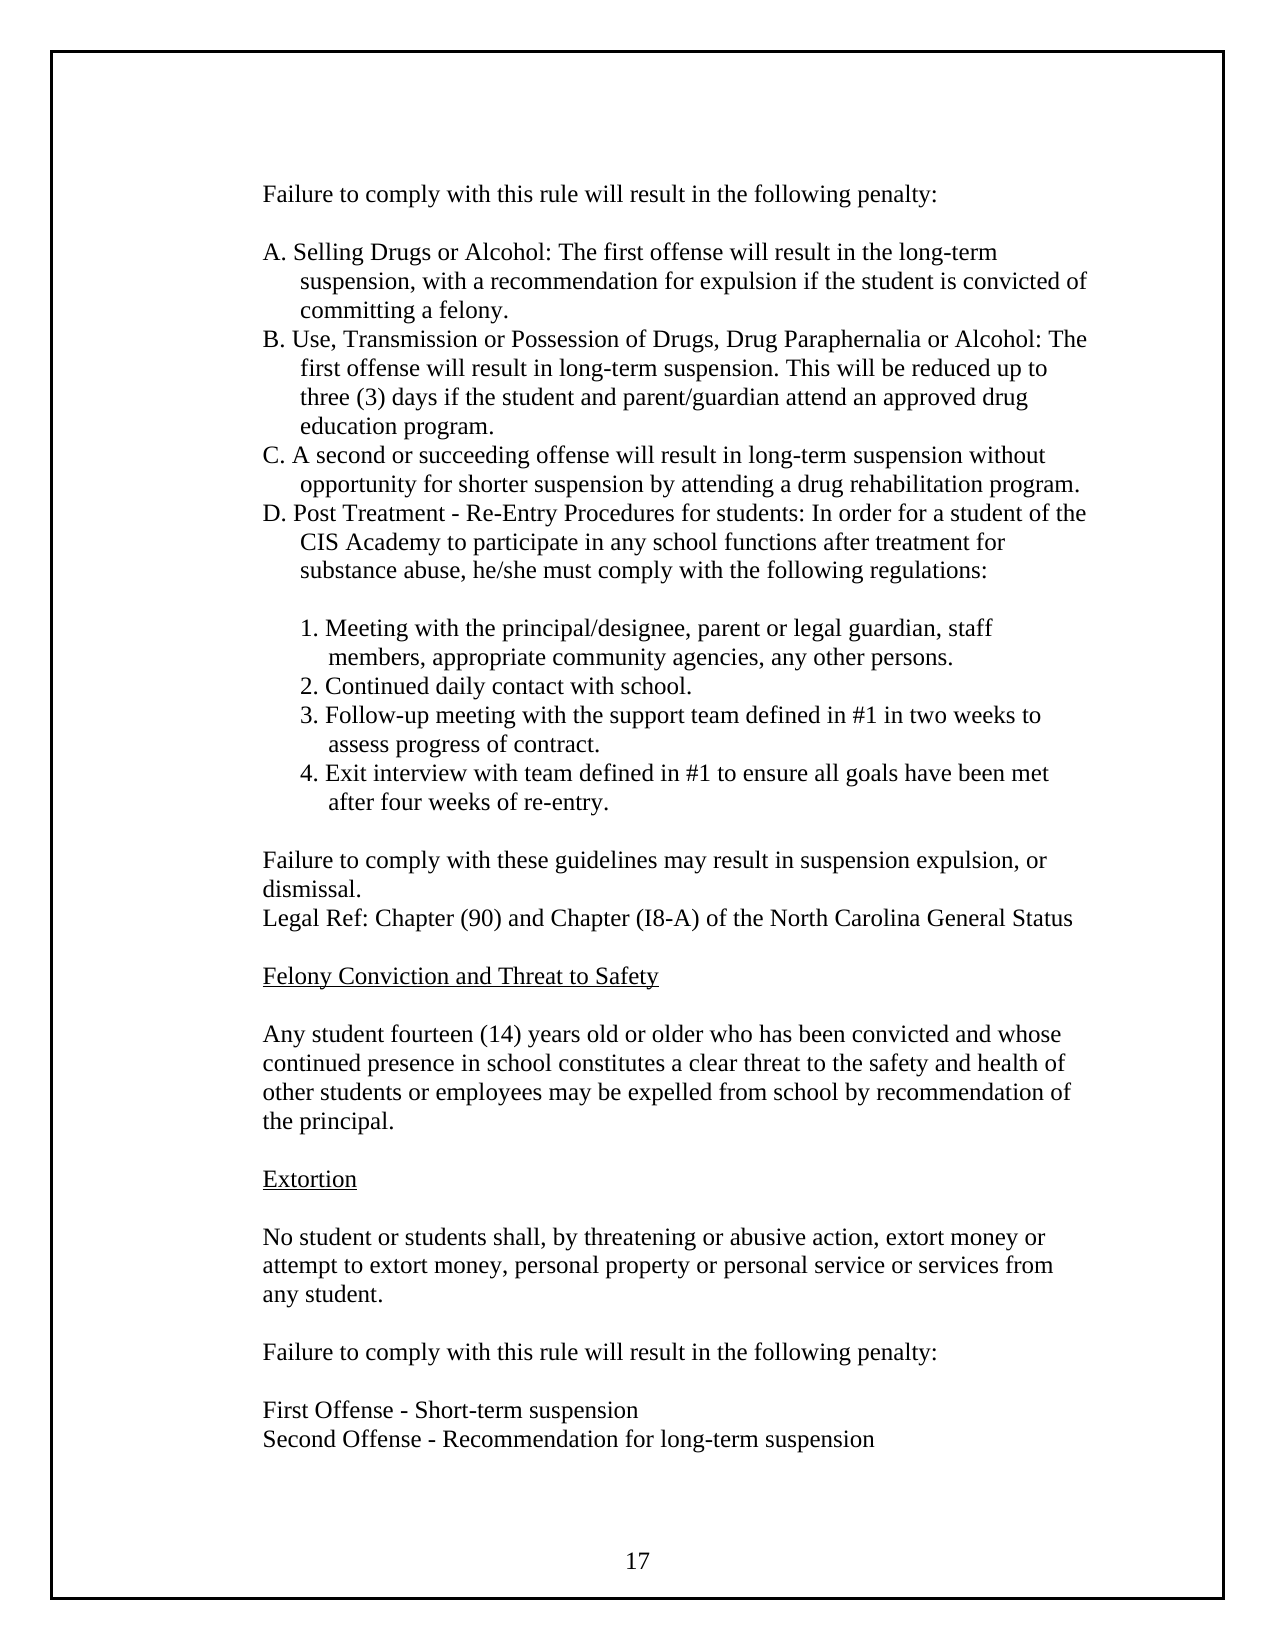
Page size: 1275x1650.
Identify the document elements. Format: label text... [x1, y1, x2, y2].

text D. Post Treatment - Re-Entry Procedures for students: In order for a student of the CIS Academy to participate in any school functions after treatment for substance abuse, he/she must comply with the following regulations: [262, 497, 1087, 584]
text First Offense - Short-term suspension [262, 1395, 1087, 1424]
text Failure to comply with this rule will result in the following penalty: [262, 1337, 1087, 1366]
text A. Selling Drugs or Alcohol: The first offense will result in the long-term suspension, with a recommendation for expulsion if the student is convicted of committing a felony. [262, 237, 1087, 324]
text 1. Meeting with the principal/designee, parent or legal guardian, staff members, appropriate community agencies, any other persons. [300, 613, 1087, 671]
text 4. Exit interview with team defined in #1 to ensure all goals have been met after four weeks of re-entry. [300, 758, 1087, 816]
text Legal Ref: Chapter (90) and Chapter (I8-A) of the North Carolina General Status [262, 903, 1087, 932]
text 3. Follow-up meeting with the support team defined in #1 in two weeks to assess progress of contract. [300, 700, 1087, 758]
text No student or students shall, by threatening or abusive action, extort money or attempt to extort money, personal property or personal service or services from any student. [262, 1221, 1087, 1308]
text Failure to comply with this rule will result in the following penalty: [262, 179, 1087, 208]
text 2. Continued daily contact with school. [300, 671, 1087, 700]
text Any student fourteen (14) years old or older who has been convicted and whose continued presence in school constitutes a clear threat to the safety and health of other students or employees may be expelled from school by recommendation of the principal. [262, 1019, 1087, 1134]
text Extortion [262, 1163, 1087, 1192]
text Felony Conviction and Threat to Safety [262, 961, 1087, 990]
text C. A second or succeeding offense will result in long-term suspension without opportunity for shorter suspension by attending a drug rehabilitation program. [262, 439, 1087, 497]
text B. Use, Transmission or Possession of Drugs, Drug Paraphernalia or Alcohol: The first offense will result in long-term suspension. This will be reduced up to three (3) days if the student and parent/guardian attend an approved drug education program. [262, 324, 1087, 439]
text Second Offense - Recommendation for long-term suspension [262, 1424, 1087, 1453]
text Failure to comply with these guidelines may result in suspension expulsion, or dismissal. [262, 845, 1087, 903]
